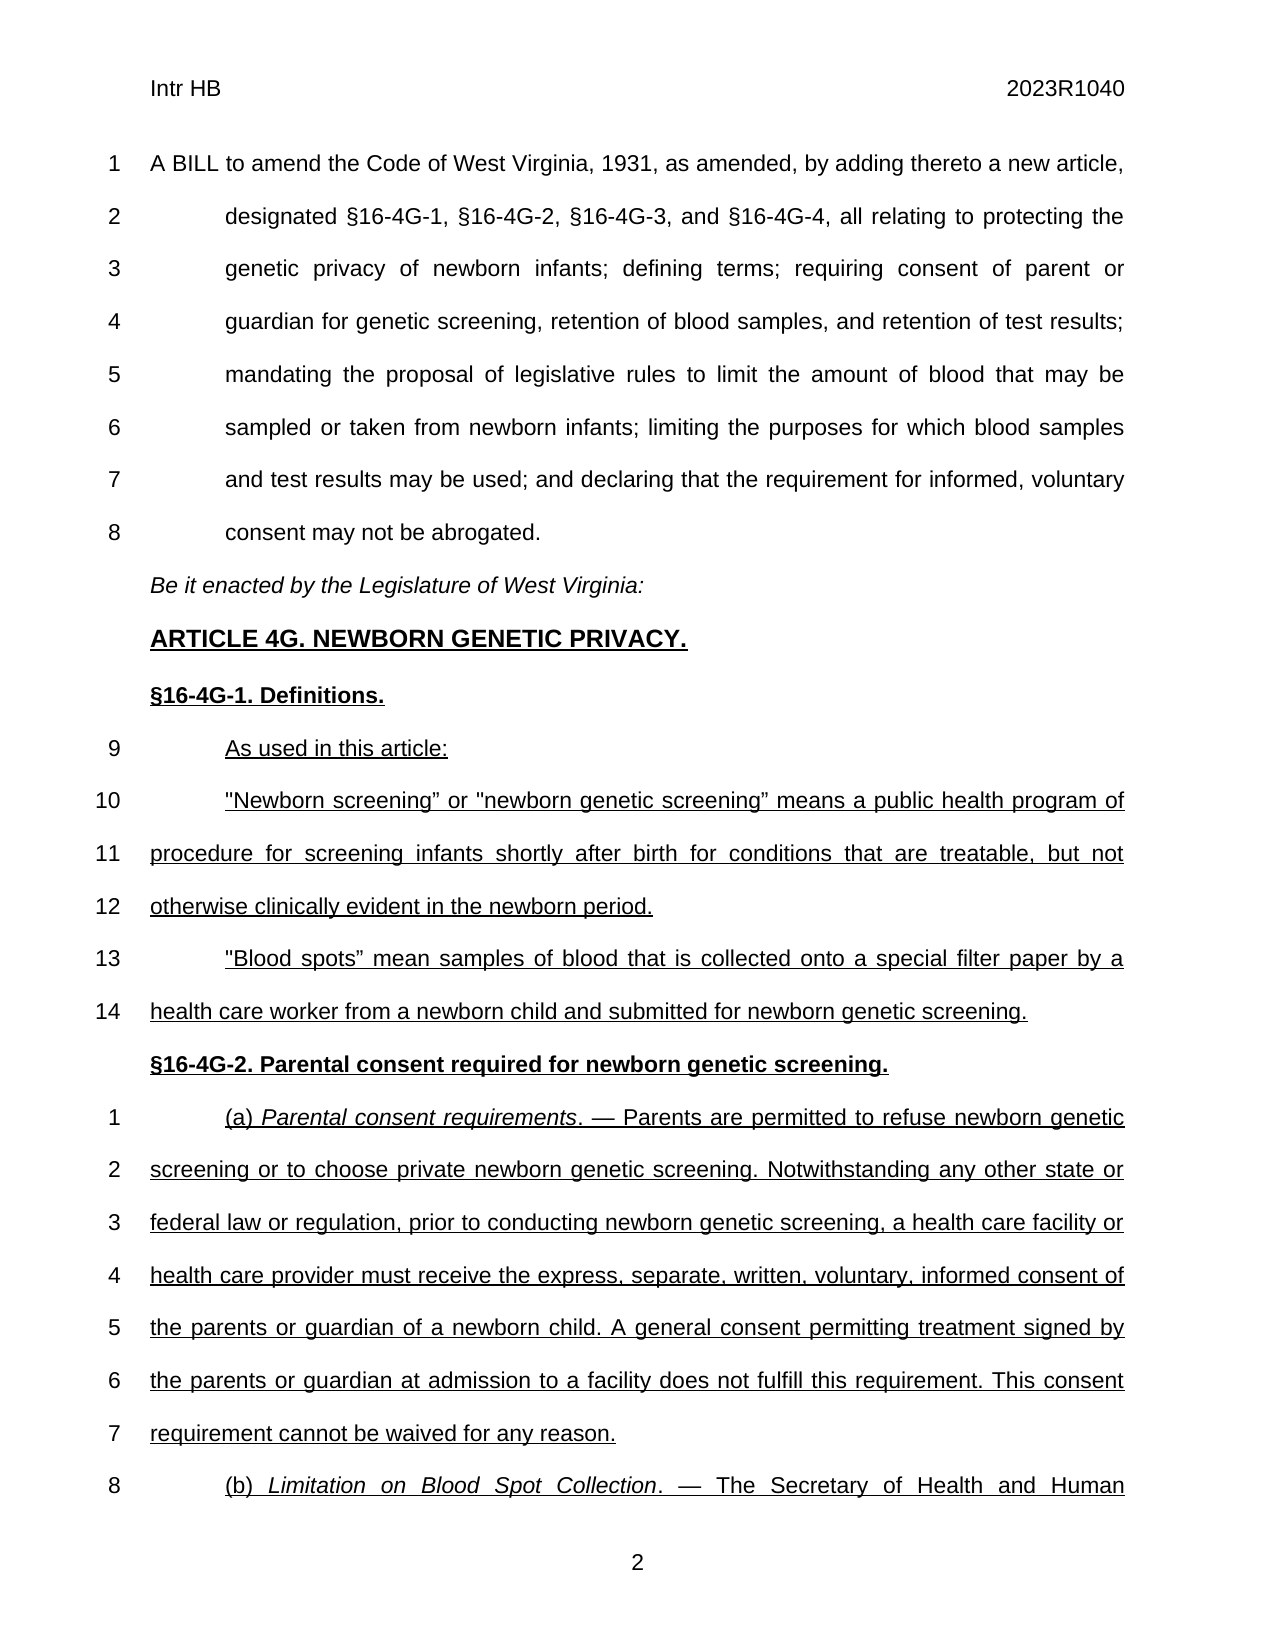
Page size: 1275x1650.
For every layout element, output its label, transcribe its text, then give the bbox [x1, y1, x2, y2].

title A BILL to amend the Code of West Virginia, 1931, as amended, by adding thereto a new article, designated §16-4G-1, §16-4G-2, §16-4G-3, and §16-4G-4, all relating to protecting the genetic privacy of newborn infants; defining terms; requiring consent of parent or guardian for genetic screening, retention of blood samples, and retention of test results; mandating the proposal of legislative rules to limit the amount of blood that may be sampled or taken from newborn infants; limiting the purposes for which blood samples and test results may be used; and declaring that the requirement for informed, voluntary consent may not be abrogated. [150, 150, 1125, 545]
subtitle §16-4G-1. Definitions. [150, 682, 1125, 708]
subtitle ARTICLE 4G. NEWBORN GENETIC PRIVACY. [150, 624, 1125, 653]
text "Blood spots” mean samples of blood that is collected onto a special filter paper by a health care worker from a newborn child and submitted for newborn genetic screening. [150, 945, 1125, 1024]
text (a) Parental consent requirements. — Parents are permitted to refuse newborn genetic screening or to choose private newborn genetic screening. Notwithstanding any other state or federal law or regulation, prior to conducting newborn genetic screening, a health care facility or health care provider must receive the express, separate, written, voluntary, informed consent of the parents or guardian of a newborn child. A general consent permitting treatment signed by the parents or guardian at admission to a facility does not fulfill this requirement. This consent requirement cannot be waived for any reason. [150, 1286, 1125, 1337]
subtitle §16-4G-2. Parental consent required for newborn genetic screening. [150, 1051, 1125, 1077]
text (a) Parental consent requirements. — Parents are permitted to refuse newborn genetic screening or to choose private newborn genetic screening. Notwithstanding any other state or federal law or regulation, prior to conducting newborn genetic screening, a health care facility or health care provider must receive the express, separate, written, voluntary, informed consent of the parents or guardian of a newborn child. A general consent permitting treatment signed by the parents or guardian at admission to a facility does not fulfill this requirement. This consent requirement cannot be waived for any reason. [150, 1338, 1125, 1390]
text "Newborn screening” or "newborn genetic screening” means a public health program of procedure for screening infants shortly after birth for conditions that are treatable, but not otherwise clinically evident in the newborn period. [150, 787, 1125, 919]
text Be it enacted by the Legislature of West Virginia: [150, 572, 1125, 598]
text (a) Parental consent requirements. — Parents are permitted to refuse newborn genetic screening or to choose private newborn genetic screening. Notwithstanding any other state or federal law or regulation, prior to conducting newborn genetic screening, a health care facility or health care provider must receive the express, separate, written, voluntary, informed consent of the parents or guardian of a newborn child. A general consent permitting treatment signed by the parents or guardian at admission to a facility does not fulfill this requirement. This consent requirement cannot be waived for any reason. [150, 1103, 1125, 1284]
text (a) Parental consent requirements. — Parents are permitted to refuse newborn genetic screening or to choose private newborn genetic screening. Notwithstanding any other state or federal law or regulation, prior to conducting newborn genetic screening, a health care facility or health care provider must receive the express, separate, written, voluntary, informed consent of the parents or guardian of a newborn child. A general consent permitting treatment signed by the parents or guardian at admission to a facility does not fulfill this requirement. This consent requirement cannot be waived for any reason. [150, 1391, 1125, 1446]
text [150, 1472, 1125, 1499]
text As used in this article: [150, 734, 1125, 761]
